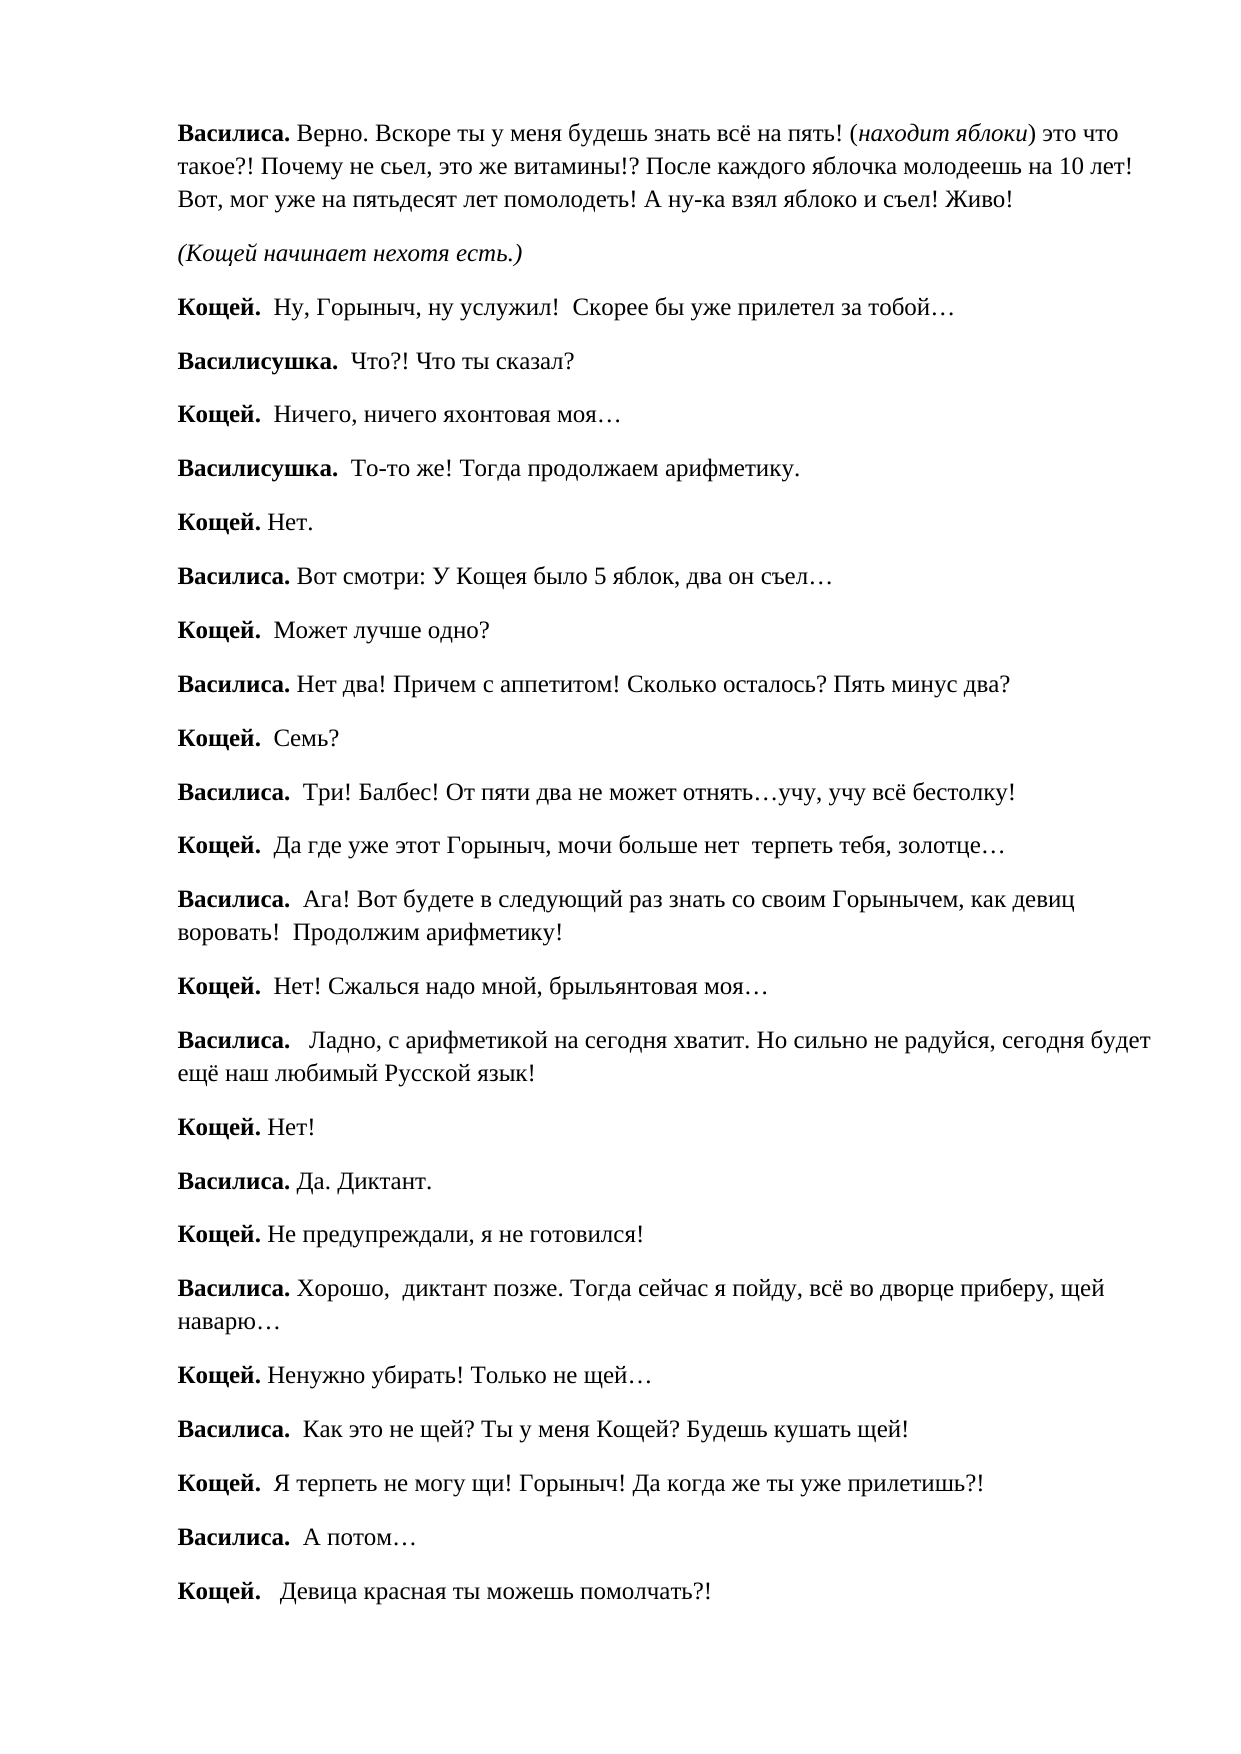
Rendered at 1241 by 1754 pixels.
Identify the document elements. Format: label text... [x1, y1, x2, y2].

text Василиса. Нет два! Причем с аппетитом! Сколько осталось? Пять минус два? [177, 669, 1152, 698]
text Кощей. Не предупреждали, я не готовился! [177, 1219, 1152, 1248]
text Василиса. Ладно, с арифметикой на сегодня хватит. Но сильно не радуйся, сегодня будет ещё наш любимый Русской язык! [177, 1025, 1152, 1087]
text Василиса. А потом… [177, 1522, 1152, 1551]
text Василиса. Верно. Вскоре ты у меня будешь знать всё на пять! (находит яблоки) это что такое?! Почему не сьел, это же витамины!? После каждого яблочка молодеешь на 10 лет! Вот, мог уже на пятьдесят лет помолодеть! А ну-ка взял яблоко и съел! Живо! [177, 118, 1152, 213]
text Кощей. Девица красная ты можешь помолчать?! [177, 1576, 1152, 1604]
text Кощей. Я терпеть не могу щи! Горыныч! Да когда же ты уже прилетишь?! [177, 1468, 1152, 1497]
text Кощей. Нет. [177, 507, 1152, 536]
text Кощей. Семь? [177, 723, 1152, 751]
text Василиса. Ага! Вот будете в следующий раз знать со своим Горынычем, как девиц воровать! Продолжим арифметику! [177, 884, 1152, 946]
text Кощей. Да где уже этот Горыныч, мочи больше нет терпеть тебя, золотце… [177, 830, 1152, 859]
text Василиса. Да. Диктант. [177, 1166, 1152, 1194]
text Кощей. Ничего, ничего яхонтовая моя… [177, 399, 1152, 428]
text Василиса. Как это не щей? Ты у меня Кощей? Будешь кушать щей! [177, 1414, 1152, 1443]
text Василиса. Вот смотри: У Кощея было 5 яблок, два он съел… [177, 561, 1152, 590]
text Кощей. Ну, Горыныч, ну услужил! Скорее бы уже прилетел за тобой… [177, 292, 1152, 321]
text Василиса. Хорошо, диктант позже. Тогда сейчас я пойду, всё во дворце приберу, щей наварю… [177, 1273, 1152, 1335]
text Василиса. Три! Балбес! От пяти два не может отнять…учу, учу всё бестолку! [177, 777, 1152, 805]
text Кощей. Ненужно убирать! Только не щей… [177, 1360, 1152, 1389]
text Кощей. Нет! Сжалься надо мной, брыльянтовая моя… [177, 971, 1152, 1000]
text Василисушка. Что?! Что ты сказал? [177, 346, 1152, 374]
text Кощей. Нет! [177, 1112, 1152, 1141]
text (Кощей начинает нехотя есть.) [177, 238, 1152, 267]
text Василисушка. То-то же! Тогда продолжаем арифметику. [177, 453, 1152, 482]
text Кощей. Может лучше одно? [177, 615, 1152, 644]
